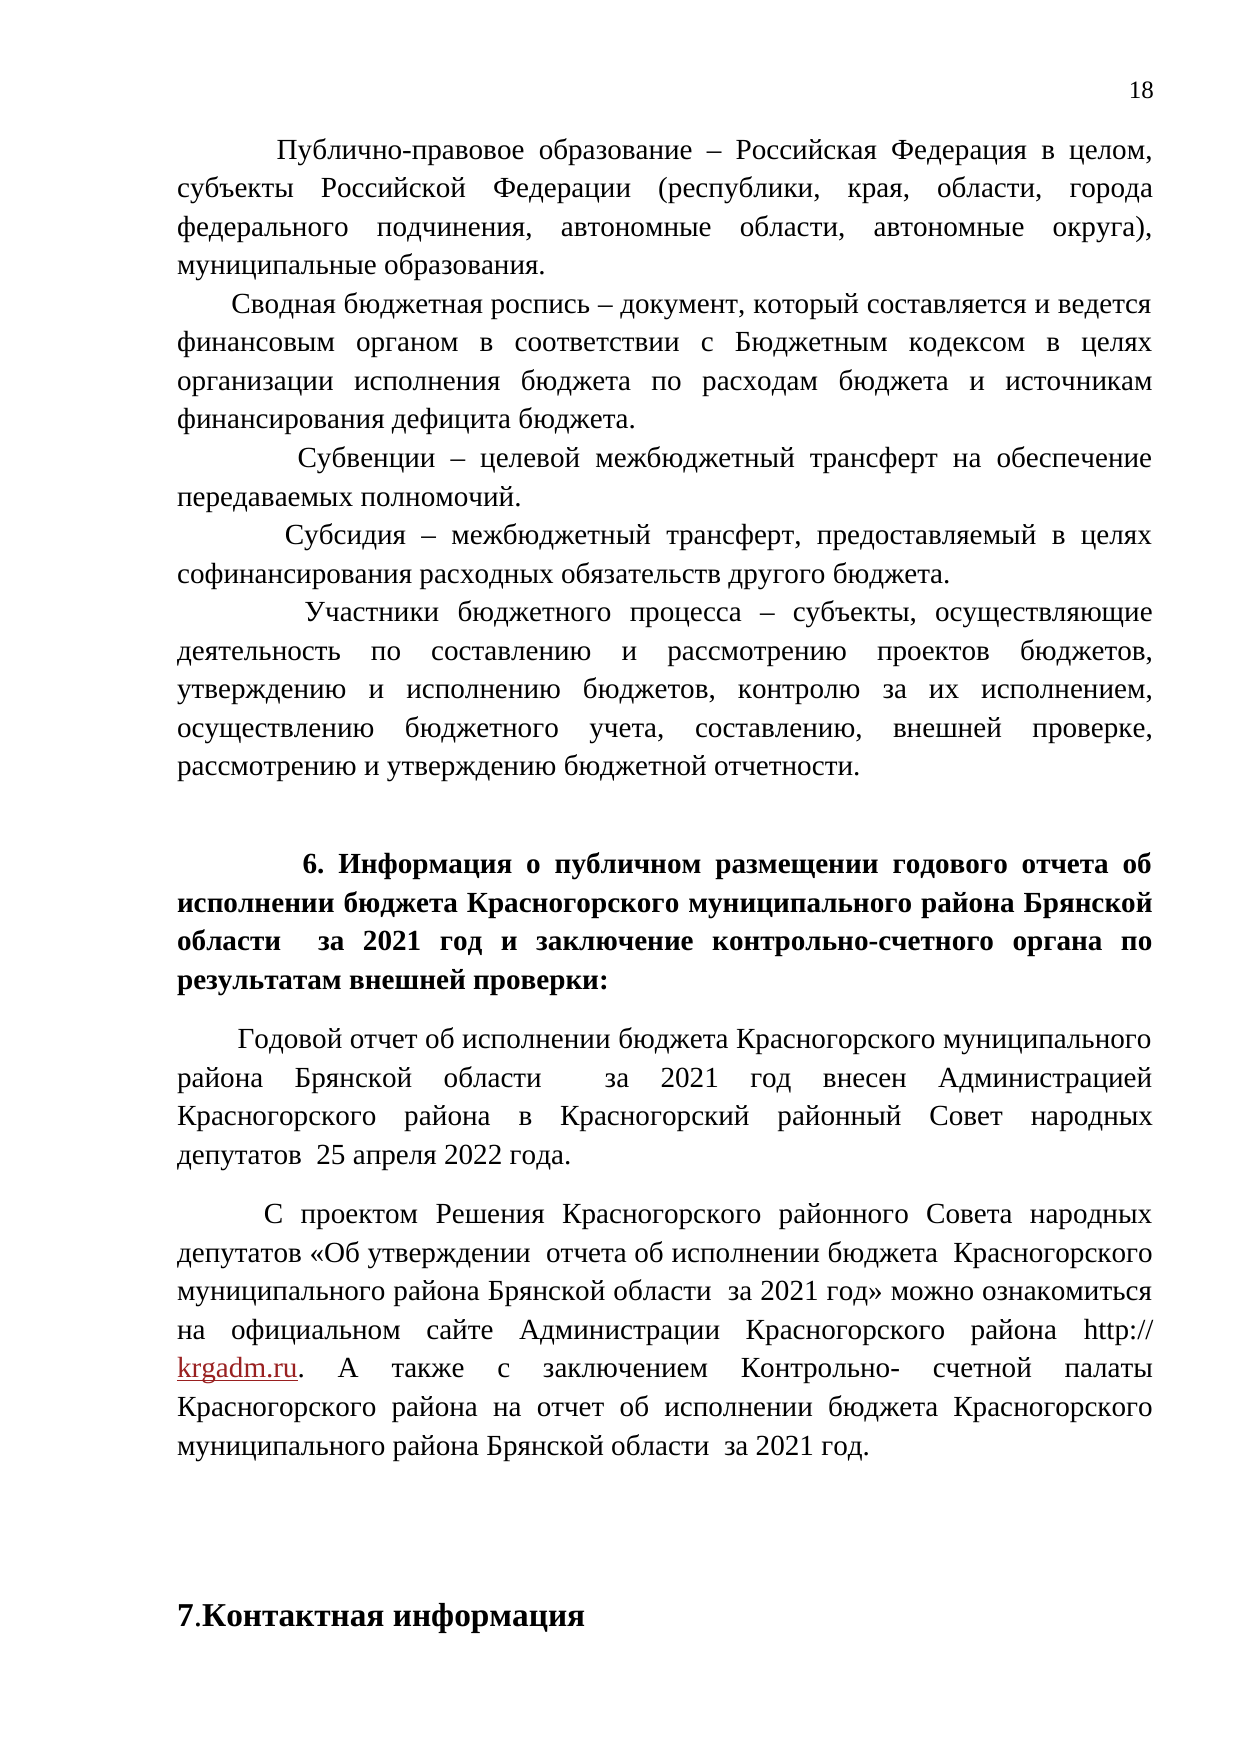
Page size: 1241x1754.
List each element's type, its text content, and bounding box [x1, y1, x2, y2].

text 7.Контактная информация [177, 1595, 1153, 1633]
text Годовой отчет об исполнении бюджета Красногорского муниципального района Брянской области за 2021 год внесен Администрацией Красногорского района в Красногорский районный Совет народных депутатов 25 апреля 2022 года. [177, 1021, 1153, 1171]
text Публично-правовое образование – Российская Федерация в целом, субъекты Российской Федерации (республики, края, области, города федерального подчинения, автономные области, автономные округа), муниципальные образования. [177, 132, 1153, 281]
text Участники бюджетного процесса – субъекты, осуществляющие деятельность по составлению и рассмотрению проектов бюджетов, утверждению и исполнению бюджетов, контролю за их исполнением, осуществлению бюджетного учета, составлению, внешней проверке, рассмотрению и утверждению бюджетной отчетности. [177, 594, 1153, 782]
text Субсидия – межбюджетный трансферт, предоставляемый в целях софинансирования расходных обязательств другого бюджета. [177, 517, 1153, 589]
text 6. Информация о публичном размещении годового отчета об исполнении бюджета Красногорского муниципального района Брянской области за 2021 год и заключение контрольно-счетного органа по результатам внешней проверки: [177, 846, 1153, 996]
text Сводная бюджетная роспись – документ, который составляется и ведется финансовым органом в соответствии с Бюджетным кодексом в целях организации исполнения бюджета по расходам бюджета и источникам финансирования дефицита бюджета. [177, 286, 1153, 435]
text С проектом Решения Красногорского районного Совета народных депутатов «Об утверждении отчета об исполнении бюджета Красногорского муниципального района Брянской области за 2021 год» можно ознакомиться на официальном сайте Администрации Красногорского района http:// krgadm.ru. А также с заключением Контрольно- счетной палаты Красногорского района на отчет об исполнении бюджета Красногорского муниципального района Брянской области за 2021 год. [177, 1196, 1153, 1461]
text Субвенции – целевой межбюджетный трансферт на обеспечение передаваемых полномочий. [177, 440, 1153, 512]
